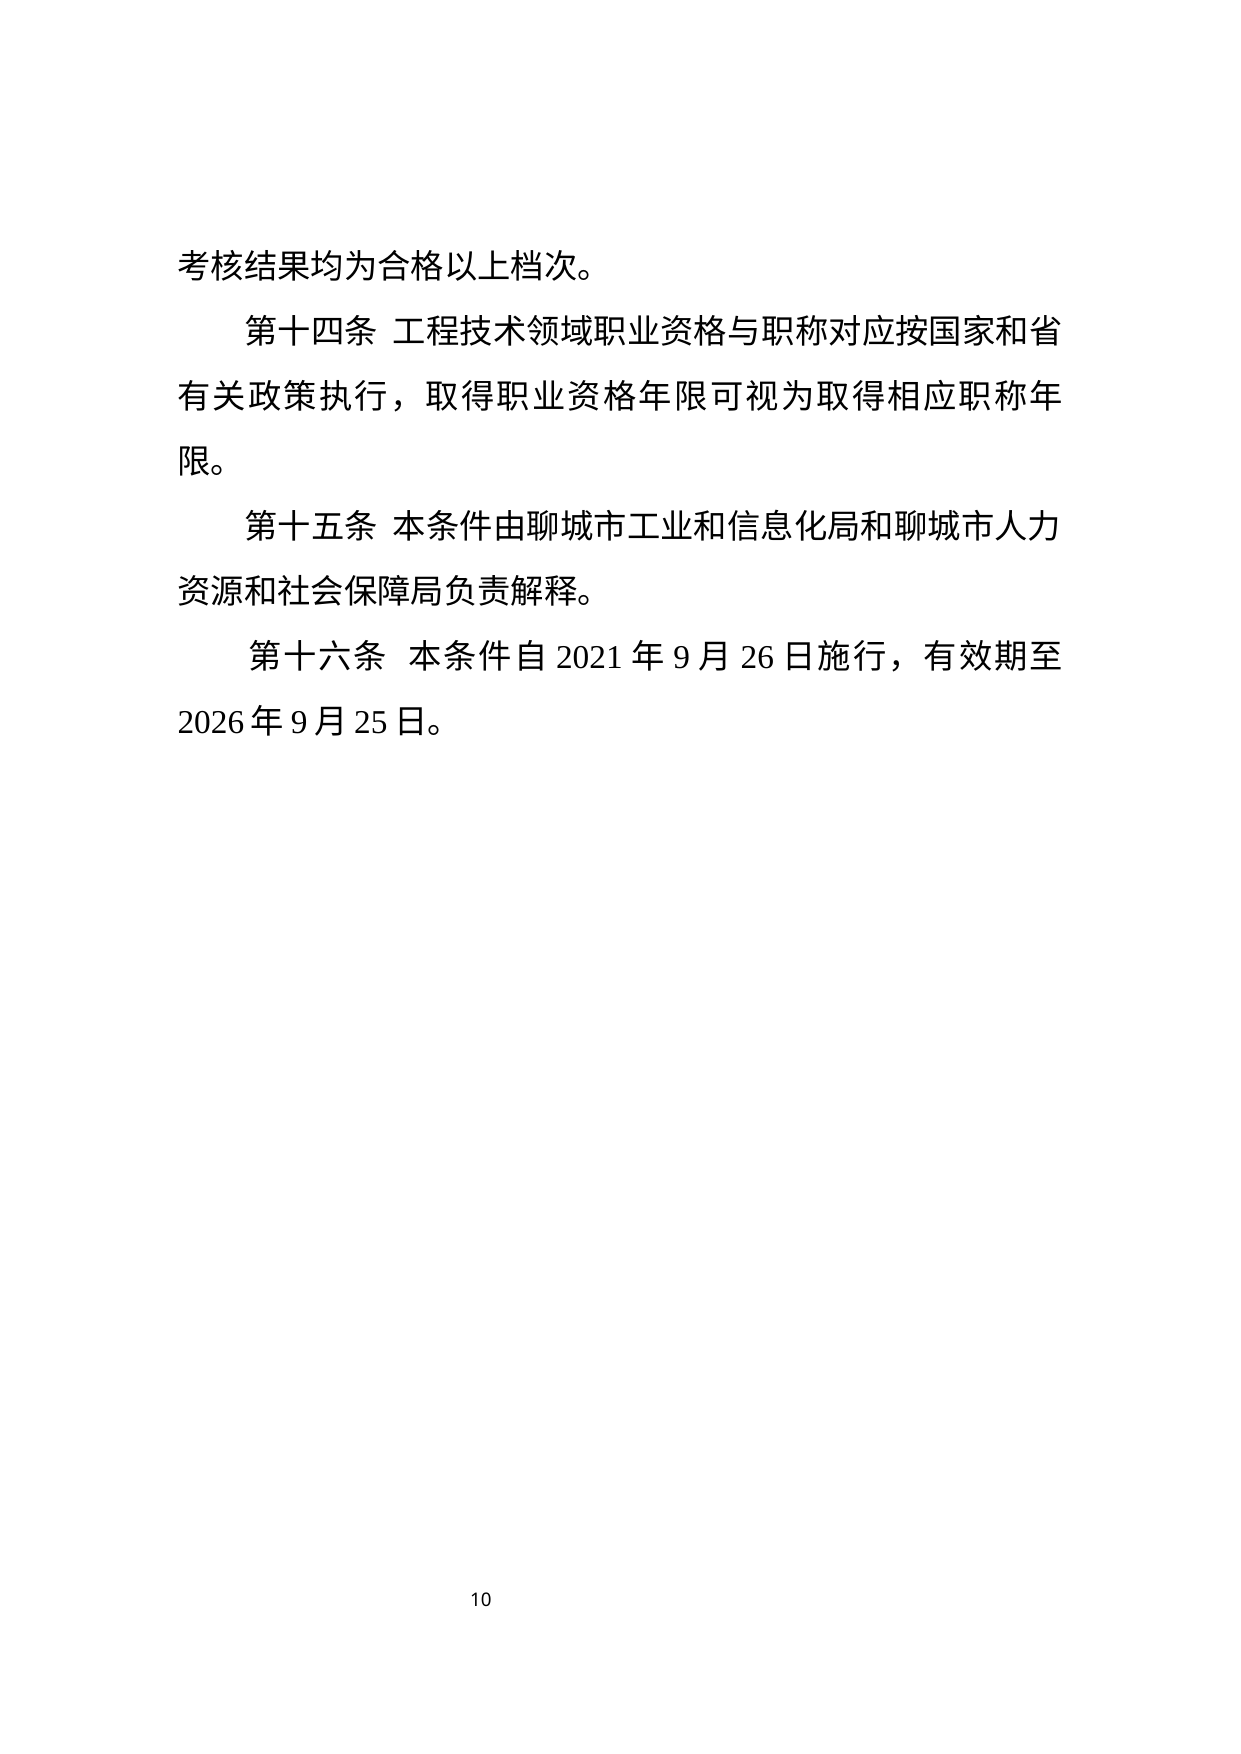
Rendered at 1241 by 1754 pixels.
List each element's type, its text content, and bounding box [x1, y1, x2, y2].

text 第十六条 本条件自2021年9月26日施行，有效期至2026年9月25日。 [177, 621, 1063, 751]
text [177, 231, 1063, 296]
text 第十五条 本条件由聊城市工业和信息化局和聊城市人力资源和社会保障局负责解释。 [177, 491, 1063, 621]
text 第十四条 工程技术领域职业资格与职称对应按国家和省有关政策执行，取得职业资格年限可视为取得相应职称年限。 [177, 296, 1063, 491]
